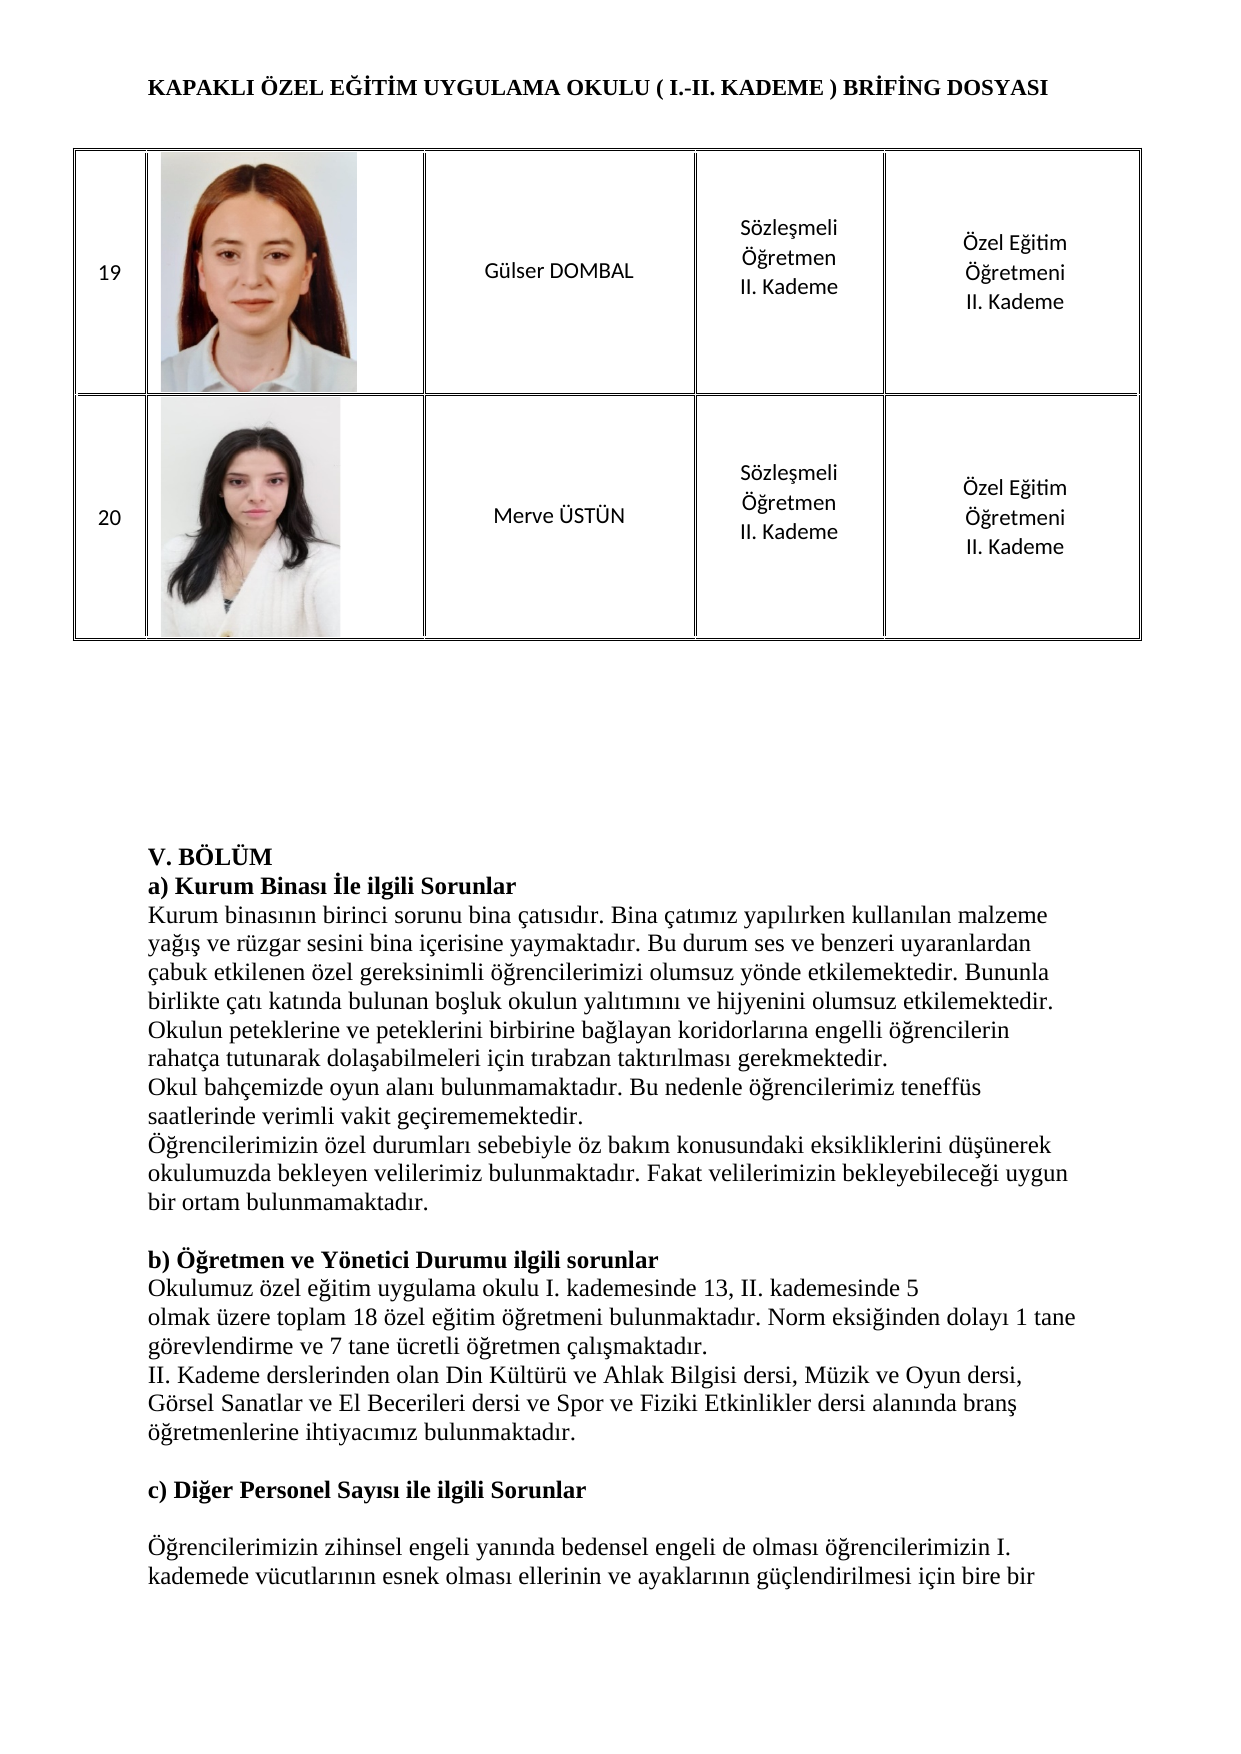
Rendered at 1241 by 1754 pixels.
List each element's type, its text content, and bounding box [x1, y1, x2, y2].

text c) Diğer Personel Sayısı ile ilgili Sorunlar [148, 1475, 1093, 1503]
table_cell Sözleşmeli Öğretmen II. Kademe [695, 396, 884, 638]
text Öğrencilerimizin özel durumları sebebiyle öz bakım konusundaki eksikliklerini düşünerek okulumuzda bekleyen velilerimiz bulunmaktadır. Fakat velilerimizin bekleyebileceği uygun bir ortam bulunmamaktadır. [148, 1130, 1093, 1216]
text a) Kurum Binası İle ilgili Sorunlar [148, 871, 1093, 900]
table_cell Merve ÜSTÜN [425, 396, 695, 638]
text rahatça tutunarak dolaşabilmeleri için tırabzan taktırılması gerekmektedir. [148, 1043, 1093, 1072]
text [148, 1532, 1093, 1590]
text olmak üzere toplam 18 özel eğitim öğretmeni bulunmaktadır. Norm eksiğinden dolayı 1 tane görevlendirme ve 7 tane ücretli öğretmen çalışmaktadır. [148, 1302, 1093, 1360]
text Okulun peteklerine ve peteklerini birbirine bağlayan koridorlarına engelli öğrencilerin [148, 1015, 1093, 1043]
table_cell Özel Eğitim Öğretmeni II. Kademe [885, 393, 1139, 638]
text V. BÖLÜM [148, 842, 1093, 871]
text II. Kademe derslerinden olan Din Kültürü ve Ahlak Bilgisi dersi, Müzik ve Oyun dersi, Görsel Sanatlar ve El Becerileri dersi ve Spor ve Fiziki Etkinlikler dersi alanında branş öğretmenlerine ihtiyacımız bulunmaktadır. [148, 1360, 1093, 1446]
text Okulumuz özel eğitim uygulama okulu I. kademesinde 13, II. kademesinde 5 [148, 1273, 1093, 1302]
table_cell [146, 393, 425, 638]
table_cell 20 [76, 393, 146, 638]
picture [160, 397, 341, 637]
text b) Öğretmen ve Yönetici Durumu ilgili sorunlar [148, 1245, 1093, 1273]
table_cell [695, 151, 884, 393]
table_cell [885, 151, 1139, 393]
table_cell 19 [76, 151, 146, 393]
text Okul bahçemizde oyun alanı bulunmamaktadır. Bu nedenle öğrencilerimiz teneffüs saatlerinde verimli vakit geçirememektedir. [148, 1072, 1093, 1130]
table_cell [146, 149, 425, 393]
table_cell Gülser DOMBAL [425, 151, 695, 393]
text Kurum binasının birinci sorunu bina çatısıdır. Bina çatımız yapılırken kullanılan malzeme yağış ve rüzgar sesini bina içerisine yaymaktadır. Bu durum ses ve benzeri uyaranlardan çabuk etkilenen özel gereksinimli öğrencilerimizi olumsuz yönde etkilemektedir. Bununla birlikte çatı katında bulunan boşluk okulun yalıtımını ve hijyenini olumsuz etkilemektedir. [148, 900, 1093, 1015]
picture [160, 152, 357, 392]
